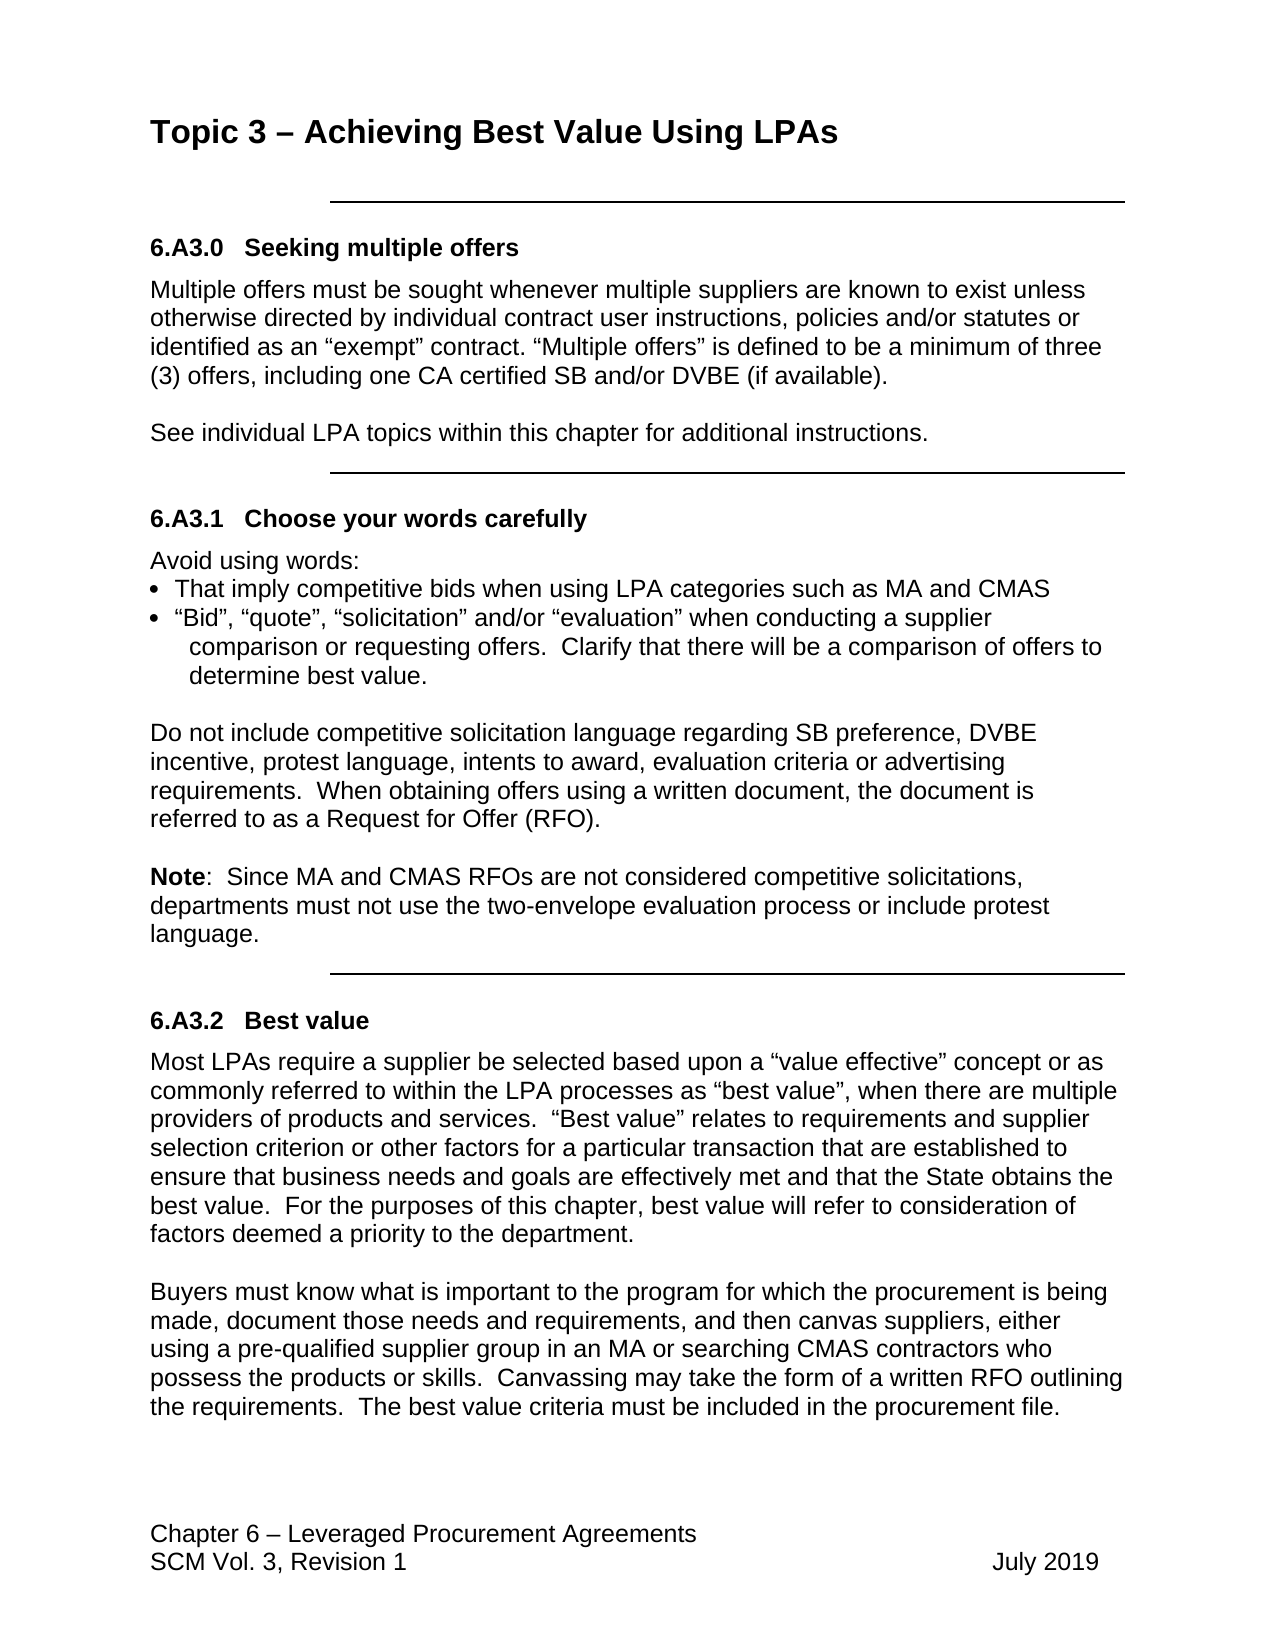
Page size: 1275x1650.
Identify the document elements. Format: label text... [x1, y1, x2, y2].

text Buyers must know what is important to the program for which the procurement is being made, document those needs and requirements, and then canvas suppliers, either using a pre-qualified supplier group in an MA or searching CMAS contractors who possess the products or skills. Canvassing may take the form of a written RFO outlining the requirements. The best value criteria must be included in the procurement file. [150, 1277, 1125, 1421]
text Avoid using words: [150, 546, 1125, 574]
subtitle 6.A3.0 Seeking multiple offers [150, 233, 1125, 262]
list Most LPAs require a supplier be selected based upon a “value effective” concept or as commonly referred to within the LPA processes as “best value”, when there are multiple providers of products and services. “Best value” relates to requirements and supplier selection criterion or other factors for a particular transaction that are established to ensure that business needs and goals are effectively met and that the State obtains the best value. For the purposes of this chapter, best value will refer to consideration of factors deemed a priority to the department. [150, 1047, 1125, 1248]
list That imply competitive bids when using LPA categories such as MA and CMAS [150, 574, 1125, 603]
subtitle 6.A3.2 Best value [150, 1006, 1125, 1034]
list Note: Since MA and CMAS RFOs are not considered competitive solicitations, departments must not use the two-envelope evaluation process or include protest language. [150, 862, 1125, 948]
list See individual LPA topics within this chapter for additional instructions. [150, 418, 1125, 447]
list “Bid”, “quote”, “solicitation” and/or “evaluation” when conducting a supplier comparison or requesting offers. Clarify that there will be a comparison of offers to determine best value. [150, 603, 1125, 689]
subtitle 6.A3.1 Choose your words carefully [150, 504, 1125, 533]
text Do not include competitive solicitation language regarding SB preference, DVBE incentive, protest language, intents to award, evaluation criteria or advertising requirements. When obtaining offers using a written document, the document is referred to as a Request for Offer (RFO). [150, 718, 1125, 833]
text Multiple offers must be sought whenever multiple suppliers are known to exist unless otherwise directed by individual contract user instructions, policies and/or statutes or identified as an “exempt” contract. “Multiple offers” is defined to be a minimum of three (3) offers, including one CA certified SB and/or DVBE (if available). [150, 274, 1125, 389]
subtitle Topic 3 – Achieving Best Value Using LPAs [150, 112, 1125, 151]
